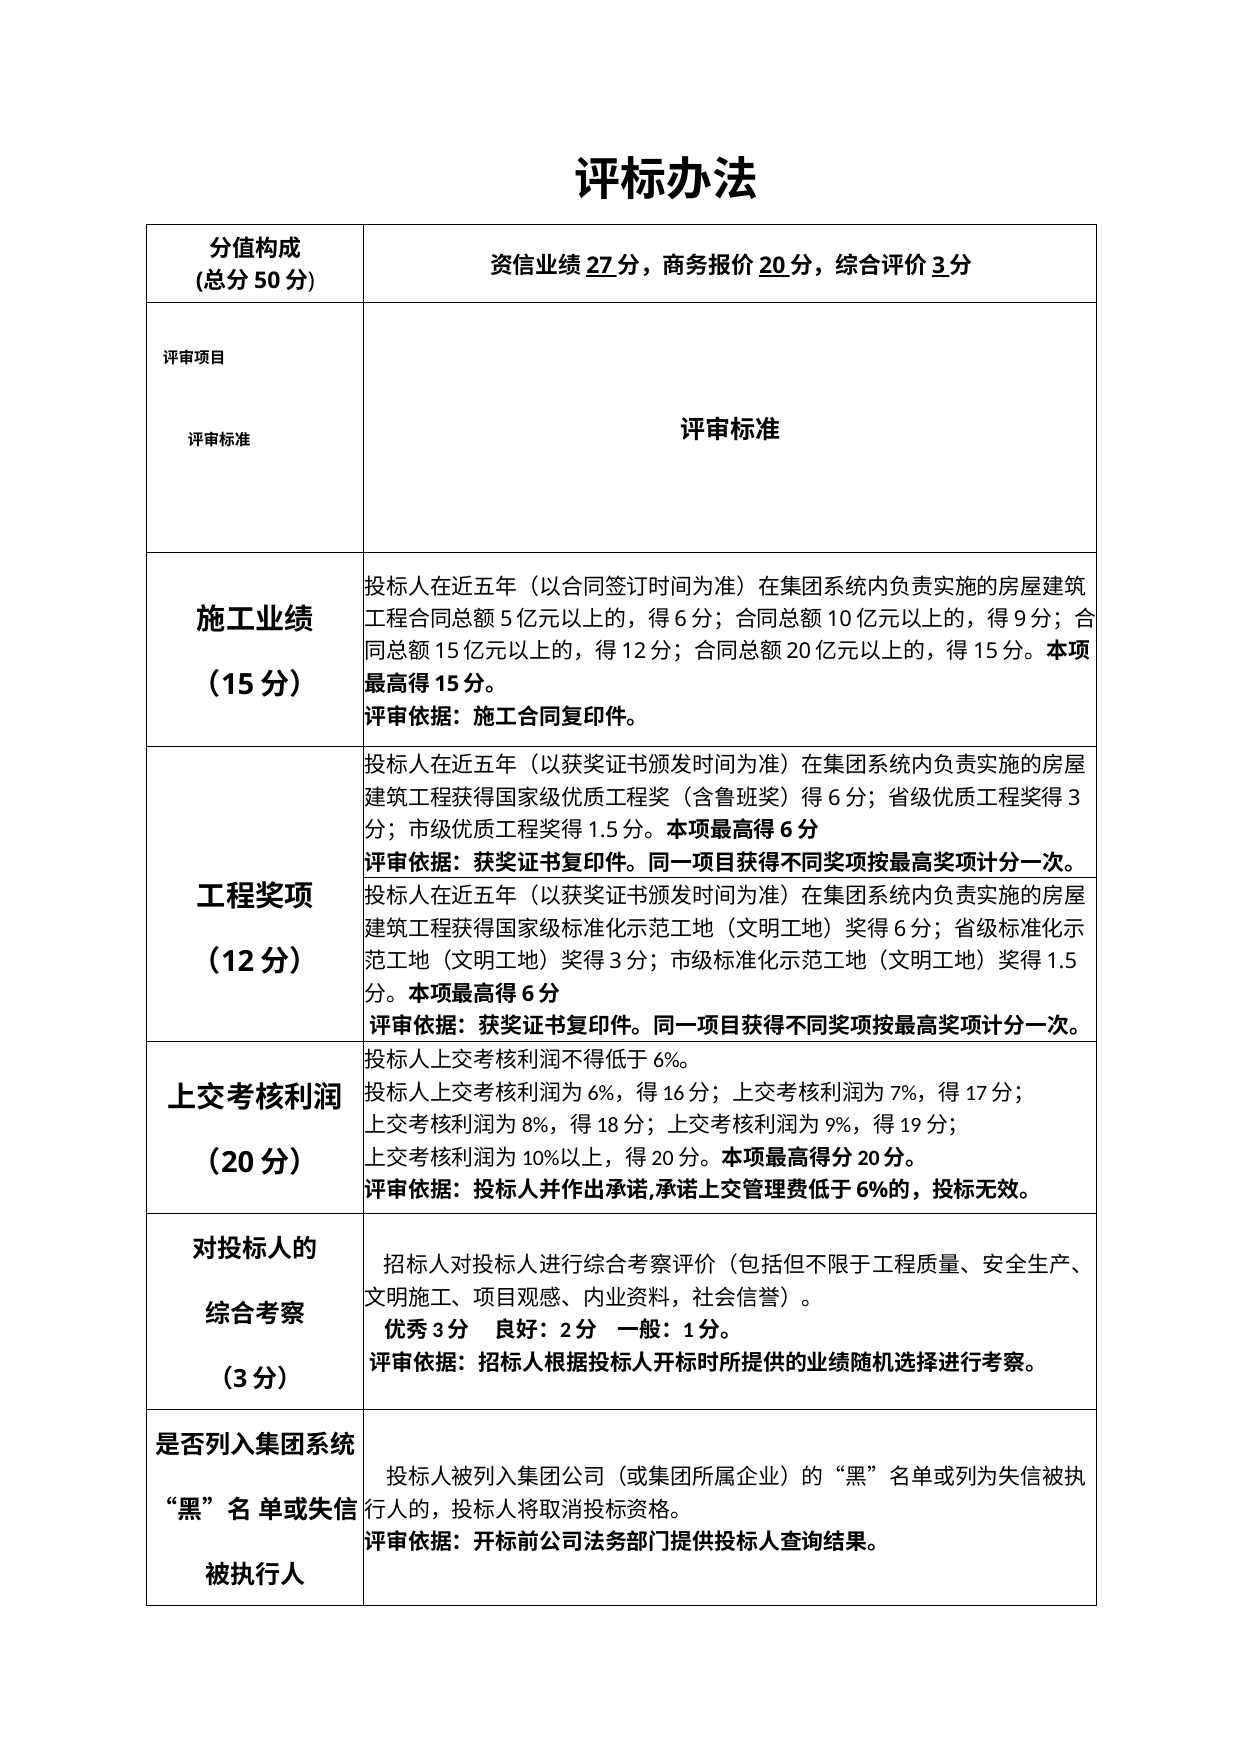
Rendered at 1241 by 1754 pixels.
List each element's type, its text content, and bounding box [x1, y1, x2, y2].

table_cell 投标人在近五年（以获奖证书颁发时间为准）在集团系统内负责实施的房屋建筑工程获得国家级标准化示范工地（文明工地）奖得6分；省级标准化示范工地（文明工地）奖得3分；市级标准化示范工地（文明工地）奖得1.5分。本项最高得6分 评审依据：获奖证书复印件。同一项目获得不同奖项按最高奖项计分一次。 [364, 878, 1096, 1041]
text 评标办法 [146, 126, 1094, 224]
table_cell 评审项目 评审标准 [147, 303, 363, 552]
table_cell 工程奖项 （12分） [147, 747, 363, 1041]
table_header 分值构成 (总分50分) [147, 225, 363, 302]
table_cell 投标人上交考核利润不得低于6%。 投标人上交考核利润为6%，得16分；上交考核利润为7%，得17分； 上交考核利润为8%，得18分；上交考核利润为9%，得19分； 上交考核利润为10%以上，得20分。本项最高得分20分。 评审依据：投标人并作出承诺,承诺上交管理费低于6%的，投标无效。 [364, 1042, 1096, 1213]
table_cell 投标人被列入集团公司（或集团所属企业）的“黑”名单或列为失信被执行人的，投标人将取消投标资格。 评审依据：开标前公司法务部门提供投标人查询结果。 [364, 1410, 1096, 1605]
table_cell 是否列入集团系统“黑”名 单或失信 被执行人 [147, 1410, 363, 1605]
table_cell 评审标准 [364, 303, 1096, 552]
table_cell 对投标人的 综合考察 （3分） [147, 1214, 363, 1409]
table_cell 投标人在近五年（以合同签订时间为准）在集团系统内负责实施的房屋建筑工程合同总额5亿元以上的，得6分；合同总额10亿元以上的，得9分；合同总额15亿元以上的，得12分；合同总额20亿元以上的，得15分。本项最高得15分。 评审依据：施工合同复印件。 [364, 553, 1096, 746]
table_cell 施工业绩 （15分） [147, 553, 363, 746]
table_cell 上交考核利润 （20分） [147, 1042, 363, 1213]
table_cell 投标人在近五年（以获奖证书颁发时间为准）在集团系统内负责实施的房屋建筑工程获得国家级优质工程奖（含鲁班奖）得6分；省级优质工程奖得3分；市级优质工程奖得1.5分。本项最高得6分 评审依据：获奖证书复印件。同一项目获得不同奖项按最高奖项计分一次。 [364, 747, 1096, 877]
table_cell 招标人对投标人进行综合考察评价（包括但不限于工程质量、安全生产、文明施工、项目观感、内业资料，社会信誉）。 优秀3分 良好：2分 一般：1分。 评审依据：招标人根据投标人开标时所提供的业绩随机选择进行考察。 [364, 1214, 1096, 1409]
table_header 资信业绩27分，商务报价20分，综合评价3分 [364, 225, 1096, 302]
